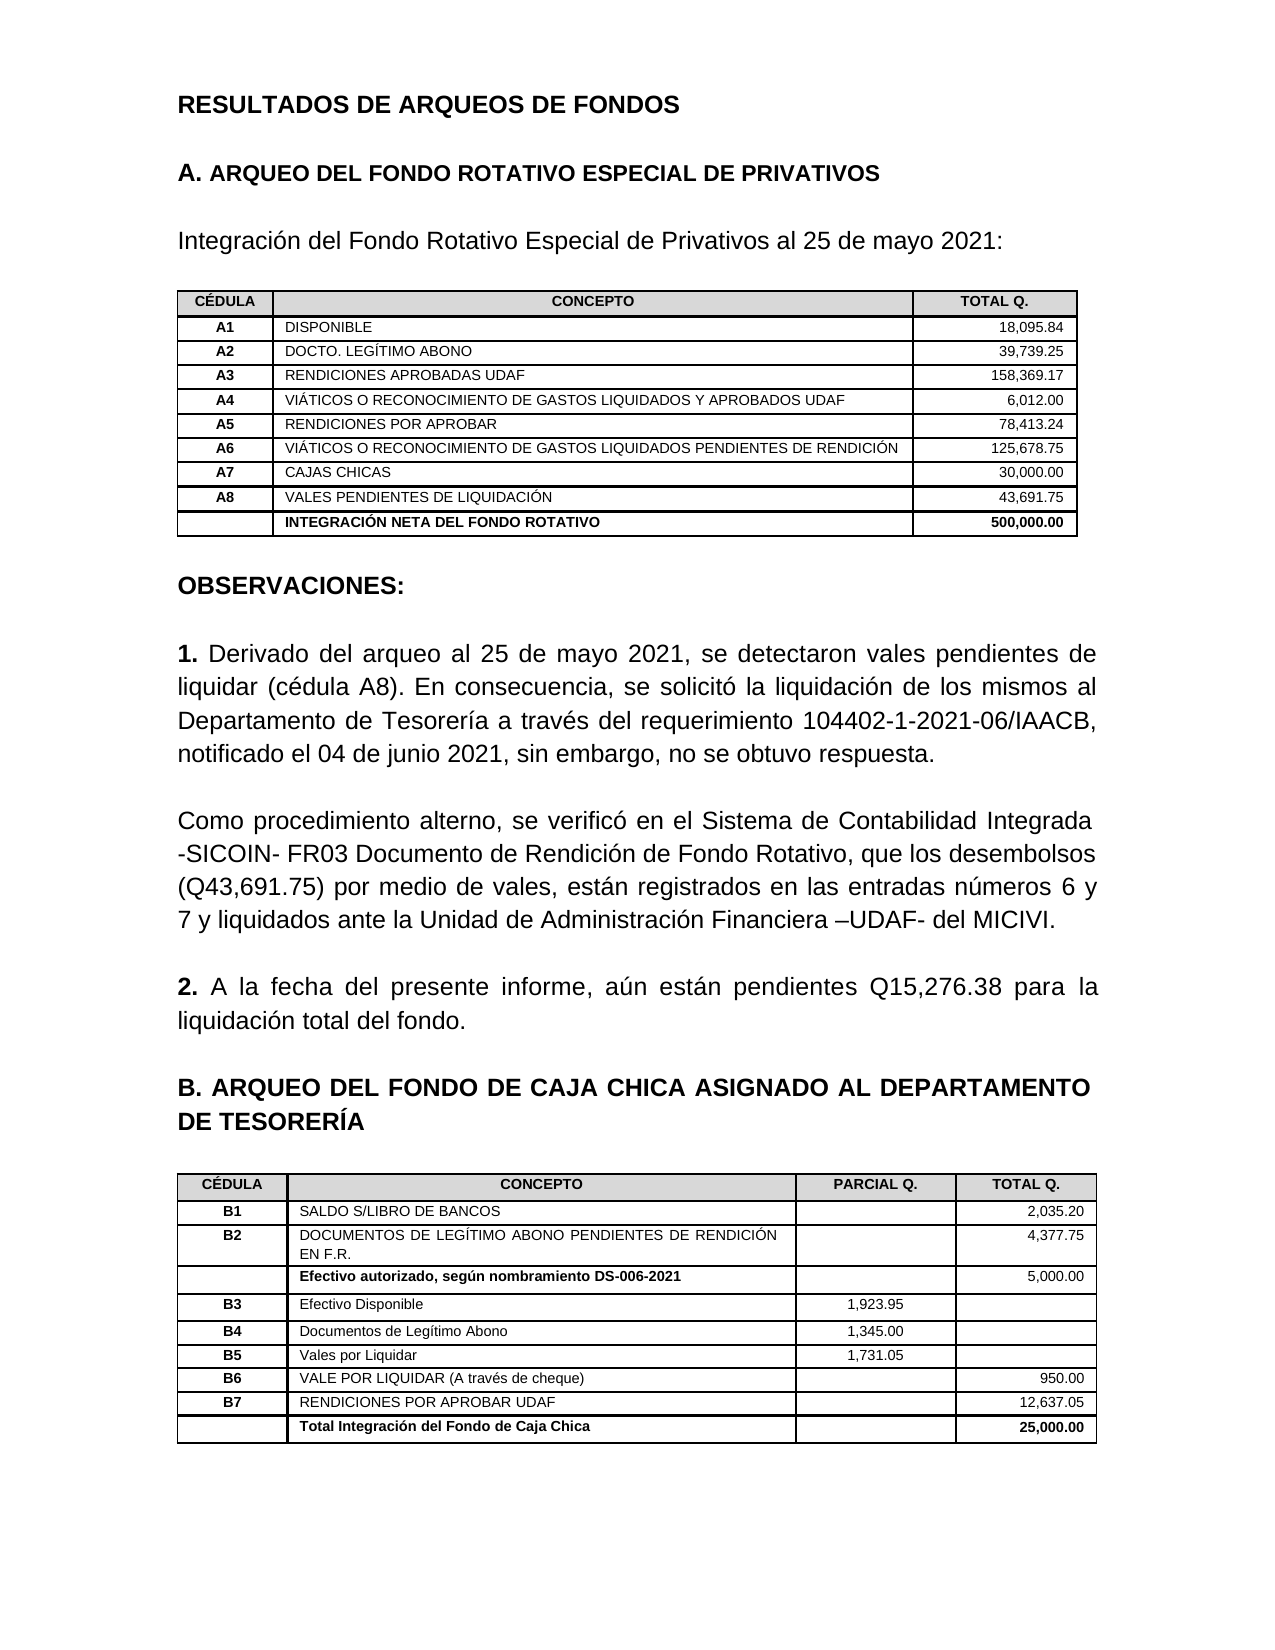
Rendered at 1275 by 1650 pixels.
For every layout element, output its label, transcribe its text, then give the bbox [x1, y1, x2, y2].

text -SICOIN- FR03 Documento de Rendición de Fondo Rotativo, que los desembolsos (Q43,691.75) por medio de vales, están registrados en las entradas números 6 y 7 y liquidados ante la Unidad de Administración Financiera –UDAF- del MICIVI. [177, 839, 1097, 934]
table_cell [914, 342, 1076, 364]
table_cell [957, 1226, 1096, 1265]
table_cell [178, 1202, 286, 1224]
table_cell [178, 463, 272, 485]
text liquidación total del fondo. [177, 1006, 1110, 1035]
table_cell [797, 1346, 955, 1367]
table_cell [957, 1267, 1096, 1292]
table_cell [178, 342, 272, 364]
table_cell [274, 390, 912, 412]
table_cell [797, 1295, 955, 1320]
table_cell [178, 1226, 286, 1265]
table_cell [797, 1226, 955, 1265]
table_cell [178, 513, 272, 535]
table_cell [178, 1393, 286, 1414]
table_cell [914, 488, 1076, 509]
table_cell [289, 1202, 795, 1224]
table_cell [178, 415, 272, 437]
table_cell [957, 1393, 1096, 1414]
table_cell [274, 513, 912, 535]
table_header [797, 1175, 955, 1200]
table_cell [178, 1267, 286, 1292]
subtitle ARQUEO DEL FONDO DE CAJA CHICA ASIGNADO AL DEPARTAMENTO DE TESORERÍA [177, 1073, 1098, 1136]
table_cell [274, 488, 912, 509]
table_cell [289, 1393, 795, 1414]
list A la fecha del presente informe, aún están pendientes Q15,276.38 para la [177, 972, 1110, 1000]
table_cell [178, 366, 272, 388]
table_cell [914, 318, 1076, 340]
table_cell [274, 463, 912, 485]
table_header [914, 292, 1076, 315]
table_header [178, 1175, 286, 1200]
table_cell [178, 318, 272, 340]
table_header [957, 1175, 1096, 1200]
text Como procedimiento alterno, se verificó en el Sistema de Contabilidad Integrada [177, 806, 1098, 835]
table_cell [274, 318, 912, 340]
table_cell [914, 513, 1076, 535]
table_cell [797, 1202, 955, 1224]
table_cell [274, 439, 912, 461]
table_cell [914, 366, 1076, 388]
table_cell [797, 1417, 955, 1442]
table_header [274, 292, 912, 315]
list Derivado del arqueo al 25 de mayo 2021, se detectaron vales pendientes de liquidar (cédula A8). En consecuencia, se solicitó la liquidación de los mismos al Departamento de Tesorería a través del requerimiento 104402-1-2021-06/IAACB, notificado el 04 de junio 2021, sin embargo, no se obtuvo respuesta. [177, 639, 1098, 768]
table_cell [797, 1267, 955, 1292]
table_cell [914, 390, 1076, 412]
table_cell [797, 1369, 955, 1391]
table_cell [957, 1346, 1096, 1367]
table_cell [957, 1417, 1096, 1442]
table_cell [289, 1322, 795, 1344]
list ARQUEO DEL FONDO ROTATIVO ESPECIAL DE PRIVATIVOS [177, 158, 1110, 187]
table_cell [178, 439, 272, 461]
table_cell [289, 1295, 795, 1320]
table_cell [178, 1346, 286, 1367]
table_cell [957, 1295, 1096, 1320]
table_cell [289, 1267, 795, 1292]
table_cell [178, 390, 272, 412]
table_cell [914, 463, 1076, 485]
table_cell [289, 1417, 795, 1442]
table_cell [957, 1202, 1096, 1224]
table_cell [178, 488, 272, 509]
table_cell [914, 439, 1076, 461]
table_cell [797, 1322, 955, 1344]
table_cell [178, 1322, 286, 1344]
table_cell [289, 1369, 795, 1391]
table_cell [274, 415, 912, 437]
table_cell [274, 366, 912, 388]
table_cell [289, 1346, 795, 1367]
text Integración del Fondo Rotativo Especial de Privativos al 25 de mayo 2021: [177, 226, 1110, 255]
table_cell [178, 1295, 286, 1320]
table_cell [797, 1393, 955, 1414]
subtitle RESULTADOS DE ARQUEOS DE FONDOS [177, 90, 1110, 119]
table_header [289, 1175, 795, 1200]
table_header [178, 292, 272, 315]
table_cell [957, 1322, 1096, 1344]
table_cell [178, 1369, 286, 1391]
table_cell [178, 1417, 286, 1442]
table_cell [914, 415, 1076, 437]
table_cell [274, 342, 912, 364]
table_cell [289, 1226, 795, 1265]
subtitle OBSERVACIONES: [177, 571, 1110, 600]
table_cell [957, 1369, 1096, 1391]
